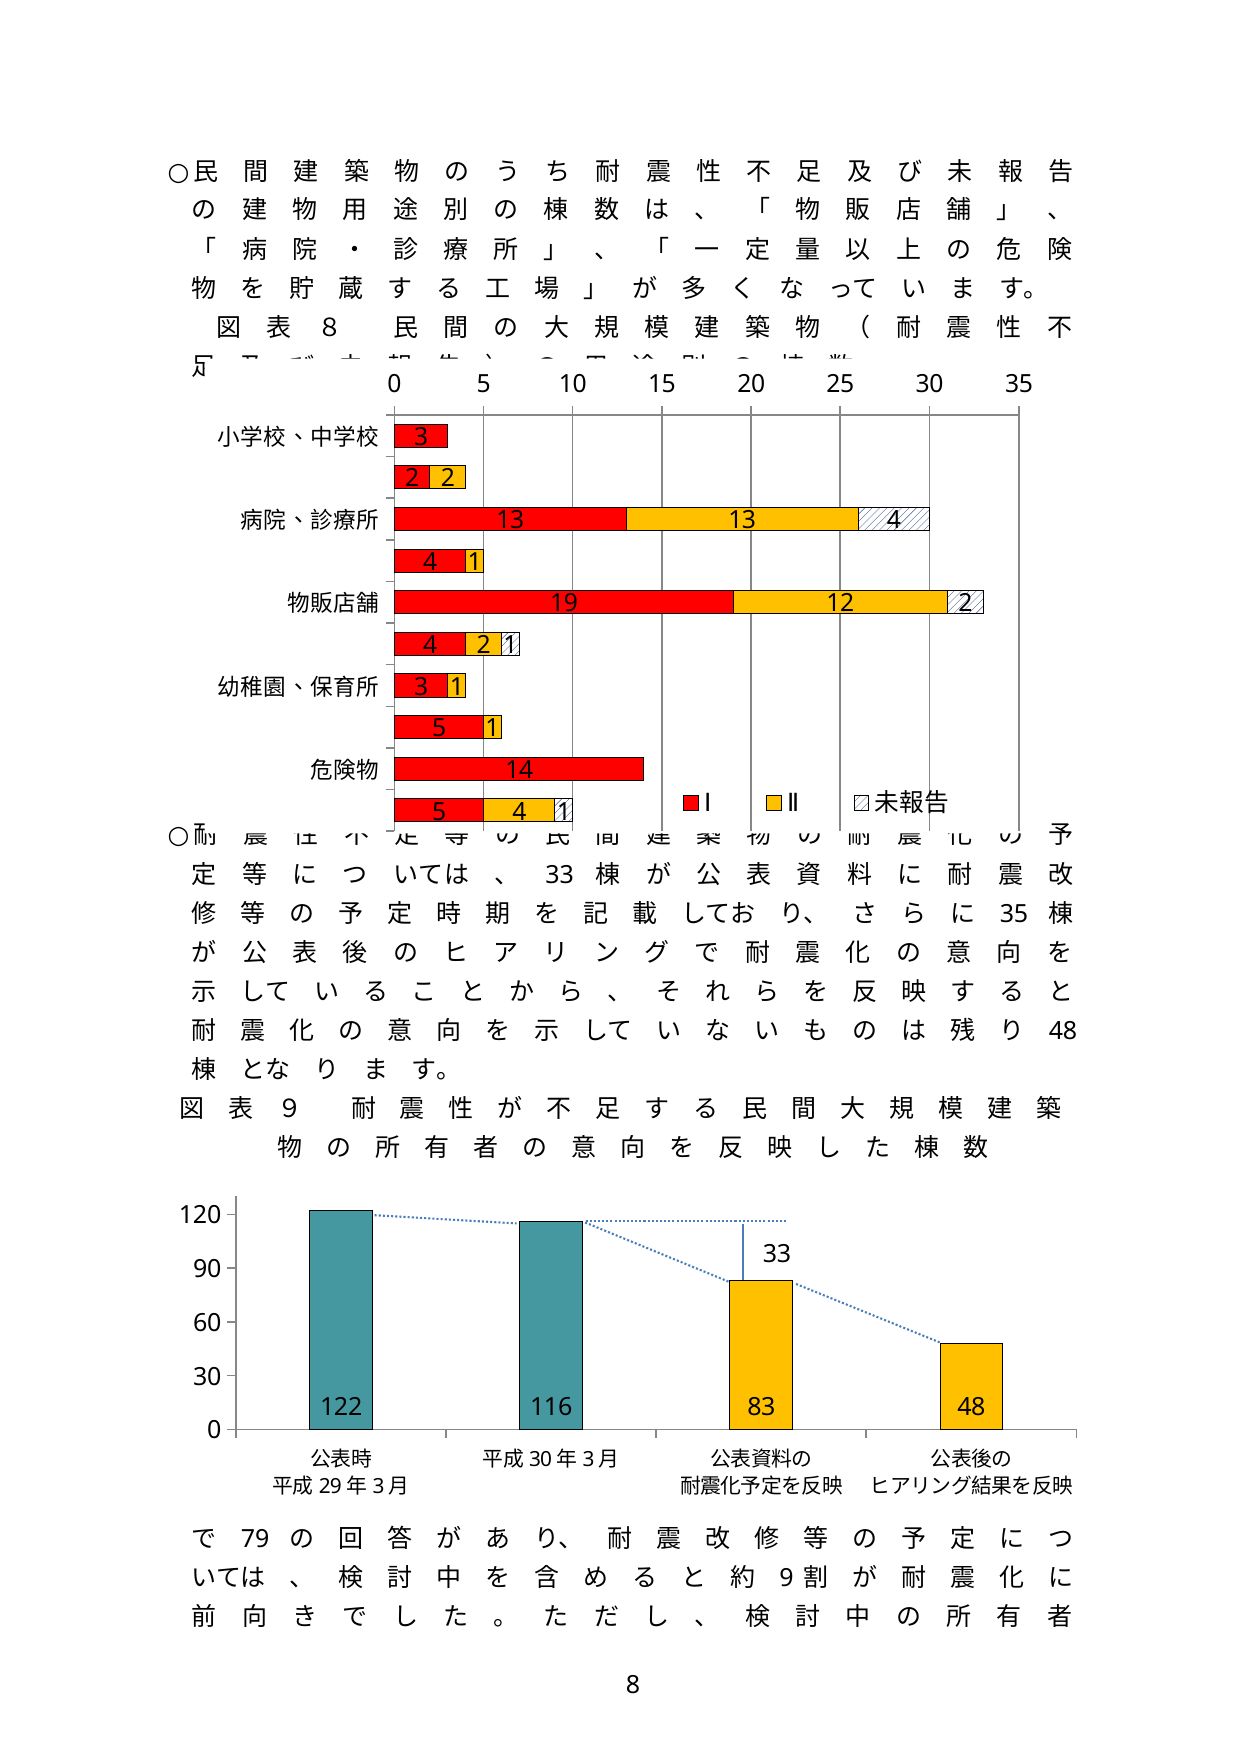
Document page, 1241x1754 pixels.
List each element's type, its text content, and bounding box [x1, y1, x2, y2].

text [167, 1439, 1097, 1634]
text ○耐震性不足等の民間建築物の耐震化の予定等については、33棟が公表資料に耐震改修等の予定時期を記載しており、さらに35棟が公表後のヒアリングで耐震化の意向を示していることから、それらを反映すると耐震化の意向を示していないものは残り48棟となります。 [167, 814, 1097, 1087]
text 図表８ 民間の大規模建築物（耐震性不足及び未報告）の用途別の棟数 [192, 306, 1097, 384]
text 図表９ 耐震性が不足する民間大規模建築物の所有者の意向を反映した棟数 [167, 1087, 1097, 1165]
text ○民間建築物のうち耐震性不足及び未報告の建物用途別の棟数は、「物販店舗」、「病院・診療所」、「一定量以上の危険物を貯蔵する工場」が多くなっています。 [167, 149, 1097, 306]
